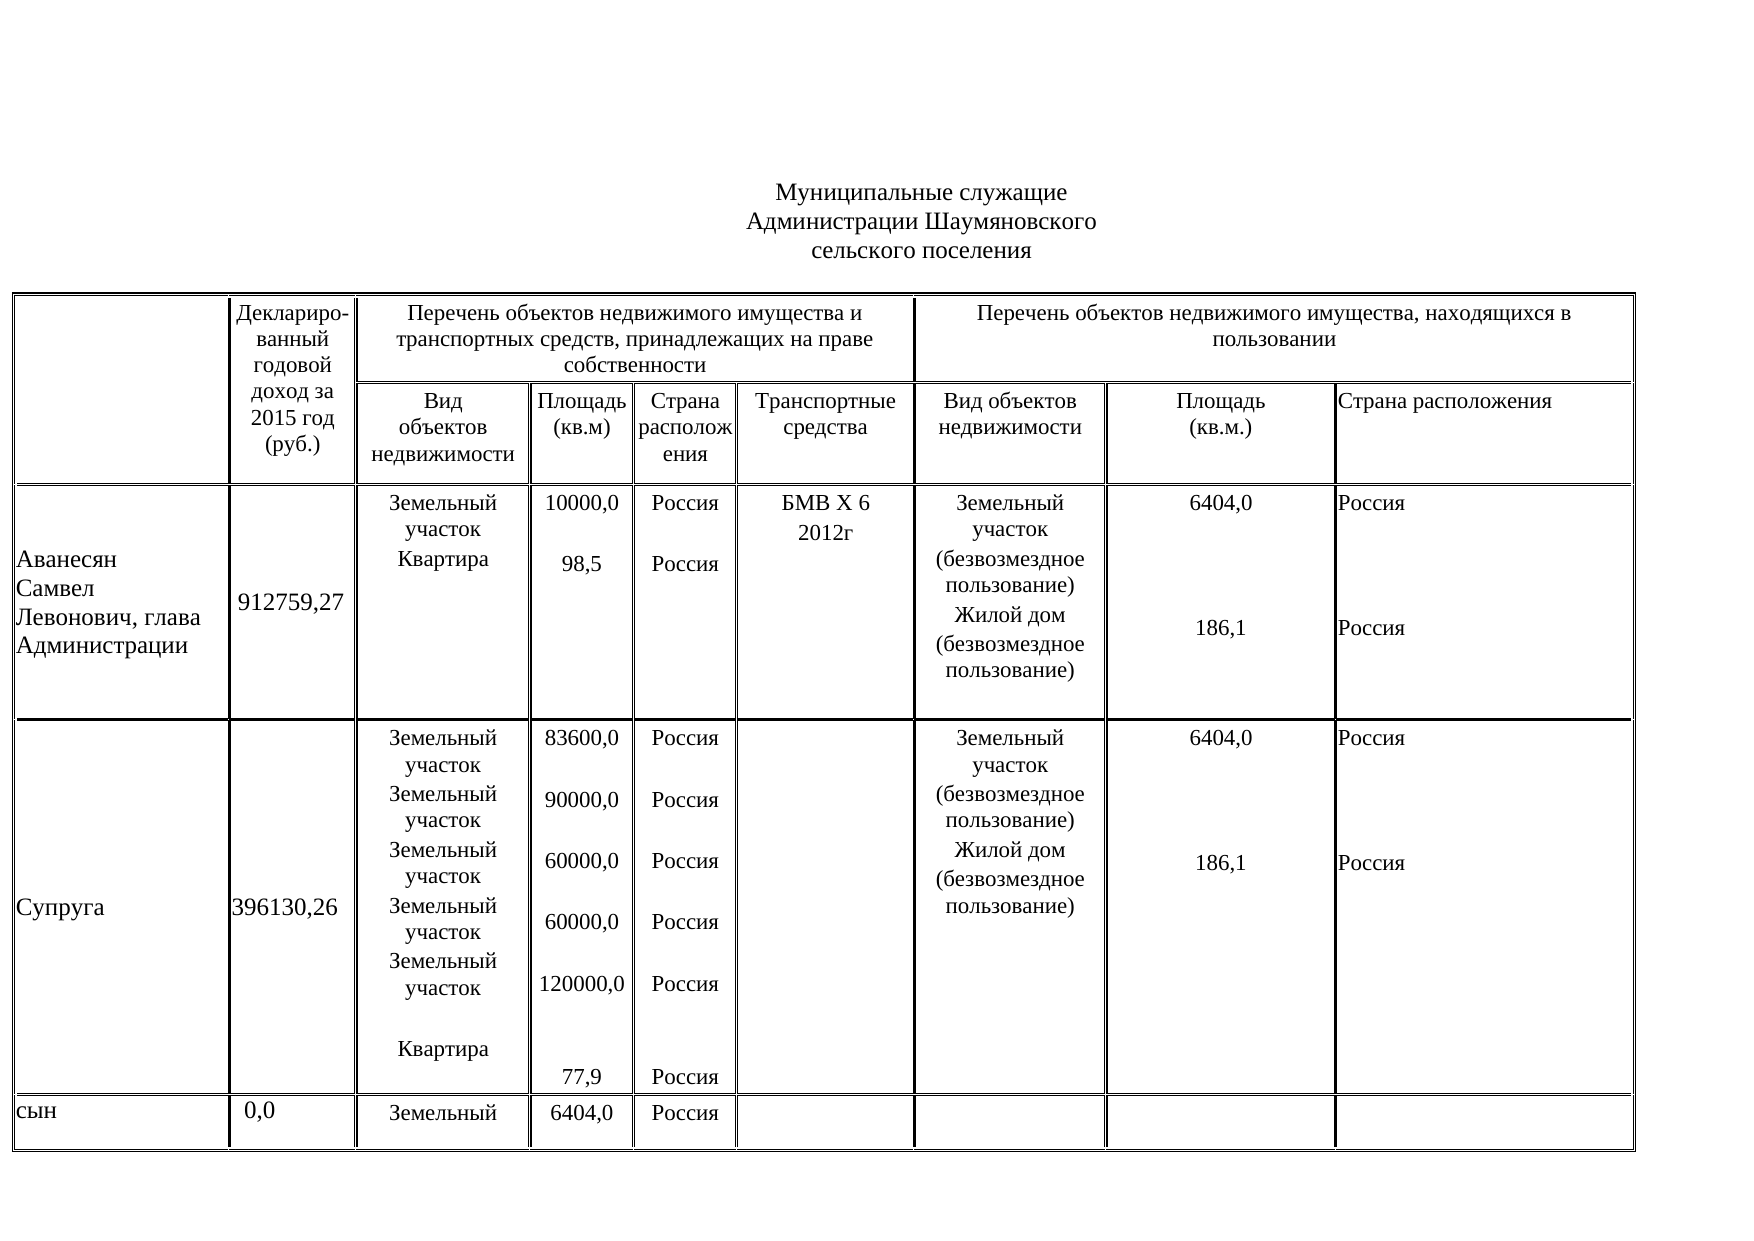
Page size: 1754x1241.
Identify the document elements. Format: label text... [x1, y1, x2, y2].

table_cell Земельный участок (безвозмездное пользование) Жилой дом (безвозмездное пользование) [916, 721, 1104, 1092]
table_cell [634, 1096, 737, 1148]
table_cell Страна расположения [1335, 381, 1634, 483]
table_cell Площадь (кв.м.) [1108, 384, 1334, 483]
table_cell Земельный участок Квартира [358, 486, 528, 718]
table_cell БМВ Х 6 2012г [738, 486, 913, 718]
table_cell Супруга [13, 718, 228, 1092]
table_header [15, 294, 229, 483]
table_header Перечень объектов недвижимого имущества, находящихся в пользовании [914, 296, 1633, 381]
table_cell [914, 1093, 1106, 1148]
table_cell 912759,27 [231, 486, 354, 718]
table_cell Земельный участок (безвозмездное пользование) Жилой дом (безвозмездное пользование) [916, 486, 1104, 718]
table_cell Земельный участок Земельный участок Земельный участок Земельный участок Земельный участок Квартира [358, 721, 528, 1092]
table_cell Россия Россия [1335, 483, 1634, 718]
table_cell сын [15, 1093, 229, 1148]
table_cell [737, 1096, 914, 1148]
table_cell 6404,0 186,1 [1108, 486, 1334, 718]
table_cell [356, 1093, 530, 1148]
table_cell Вид объектов недвижимости [358, 384, 528, 483]
table_cell 396130,26 [231, 721, 354, 1092]
table_cell Транспортные средства [738, 384, 913, 483]
table_cell 0,0 [229, 1093, 356, 1148]
table_header Перечень объектов недвижимого имущества и транспортных средств, принадлежащих на праве собственности [356, 294, 914, 381]
table_cell Площадь (кв.м) [532, 384, 632, 483]
table_cell 83600,0 90000,0 60000,0 60000,0 120000,0 77,9 [532, 721, 632, 1092]
table_cell [1335, 1093, 1633, 1148]
table_cell [738, 721, 913, 1092]
table_cell [1106, 1096, 1335, 1148]
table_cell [530, 1096, 633, 1148]
text Администрации Шаумяновского [118, 206, 1724, 235]
table_cell Россия Россия [1337, 718, 1634, 1092]
table_cell Россия Россия Россия Россия Россия Россия [635, 721, 735, 1092]
table_cell 6404,0 186,1 [1108, 721, 1334, 1092]
table_header Деклариро-ванный годовой доход за 2015 год (руб.) [229, 294, 356, 483]
table_cell Страна расположения [635, 384, 735, 483]
table_cell Россия Россия [635, 486, 735, 718]
table_cell Вид объектов недвижимости [916, 384, 1104, 483]
table_cell Аванесян Самвел Левонович, глава Администрации [13, 483, 229, 718]
table_cell 10000,0 98,5 [532, 486, 632, 718]
text Муниципальные служащие [118, 177, 1724, 206]
text сельского поселения [118, 235, 1724, 263]
